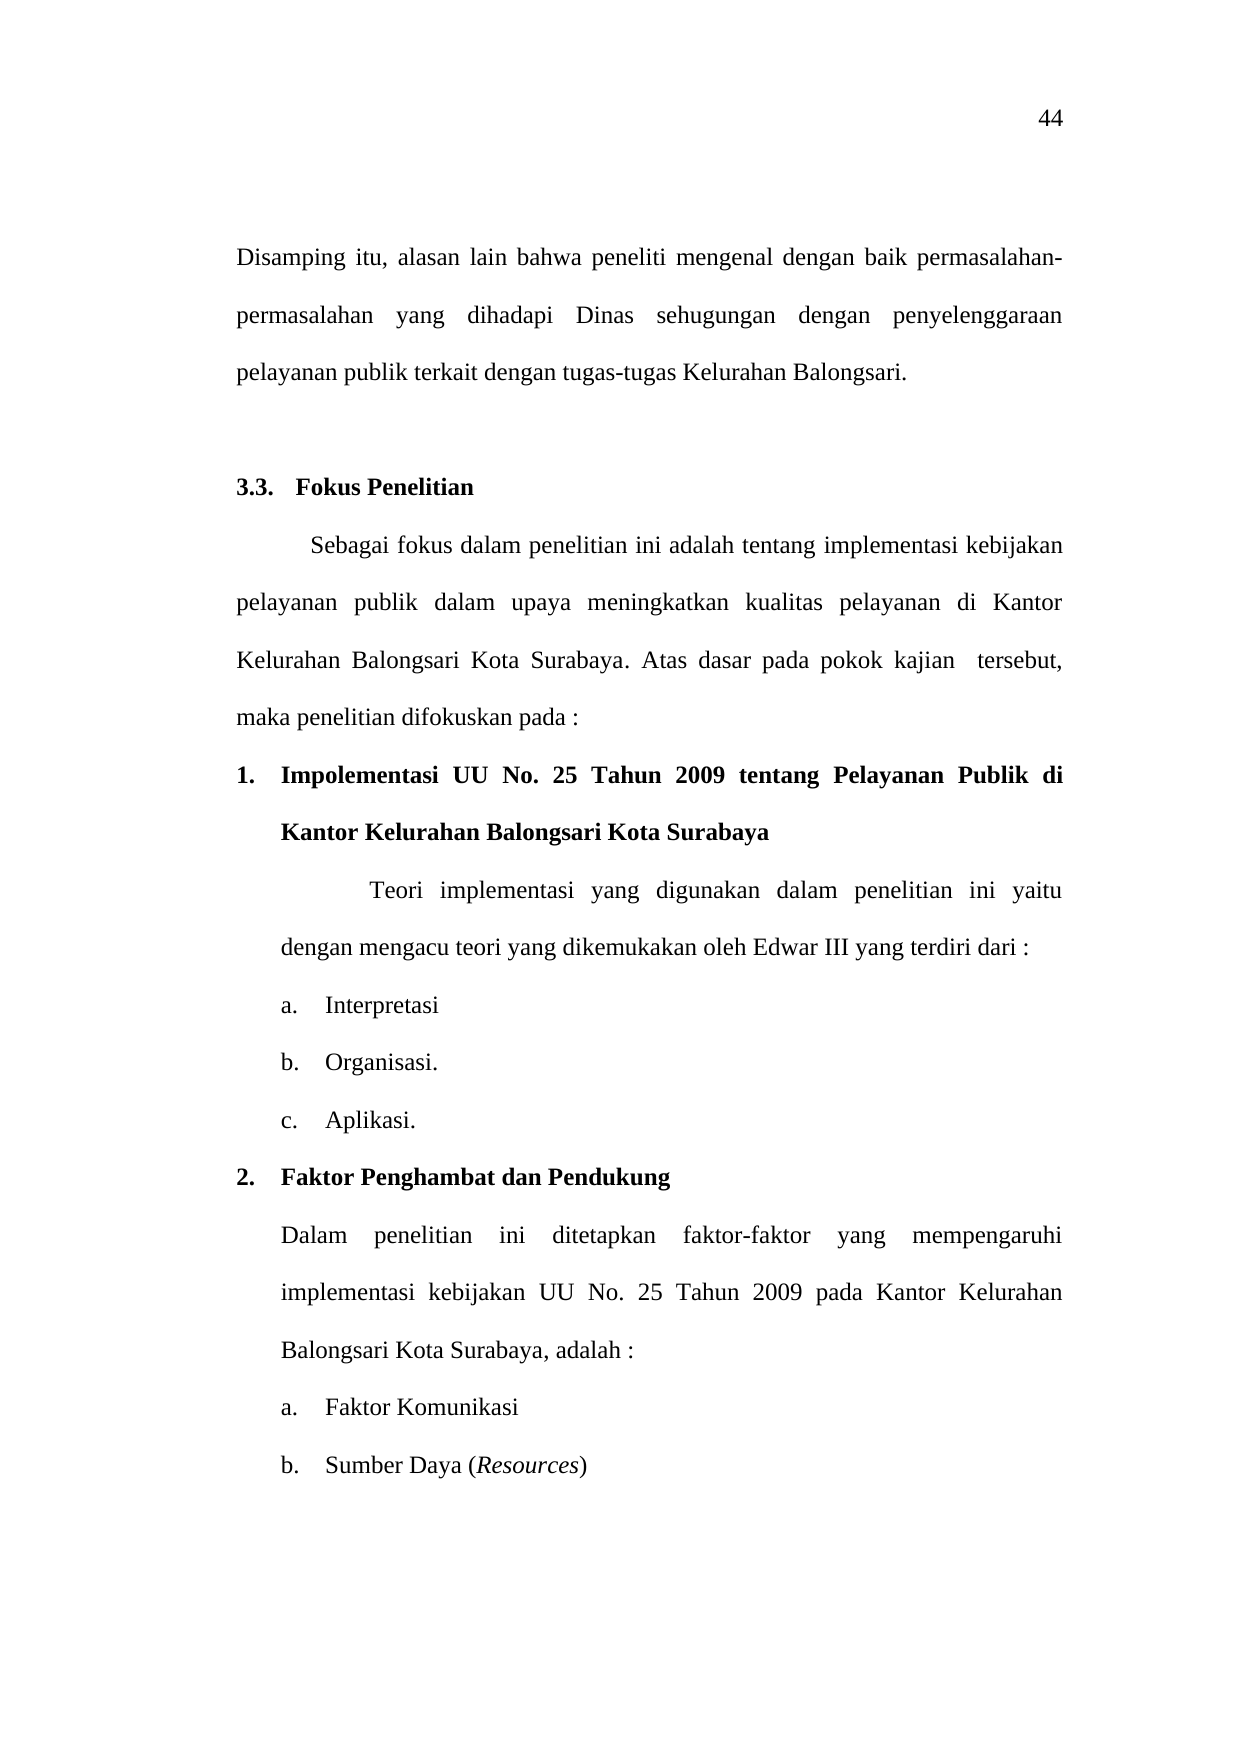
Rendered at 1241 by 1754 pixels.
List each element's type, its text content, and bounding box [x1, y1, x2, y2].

list Interpretasi [281, 990, 1063, 1018]
list Dalam penelitian ini ditetapkan faktor-faktor yang mempengaruhi implementasi kebijakan UU No. 25 Tahun 2009 pada Kantor Kelurahan Balongsari Kota Surabaya, adalah : [281, 1220, 1063, 1363]
list Aplikasi. [281, 1105, 1063, 1133]
list Impolementasi UU No. 25 Tahun 2009 tentang Pelayanan Publik di Kantor Kelurahan Balongsari Kota Surabaya [236, 760, 1063, 846]
list Fokus Penelitian [236, 472, 1063, 501]
list Faktor Komunikasi [281, 1392, 1063, 1421]
list Sebagai fokus dalam penelitian ini adalah tentang implementasi kebijakan pelayanan publik dalam upaya meningkatkan kualitas pelayanan di Kantor Kelurahan Balongsari Kota Surabaya. Atas dasar pada pokok kajian tersebut, maka penelitian difokuskan pada : [236, 530, 1063, 731]
list Faktor Penghambat dan Pendukung [236, 1162, 1063, 1191]
list Teori implementasi yang digunakan dalam penelitian ini yaitu dengan mengacu teori yang dikemukakan oleh Edwar III yang terdiri dari : [281, 875, 1063, 961]
text Disamping itu, alasan lain bahwa peneliti mengenal dengan baik permasalahan-permasalahan yang dihadapi Dinas sehugungan dengan penyelenggaraan pelayanan publik terkait dengan tugas-tugas Kelurahan Balongsari. [236, 242, 1063, 386]
list Sumber Daya (Resources) [281, 1450, 1063, 1478]
list Organisasi. [281, 1047, 1063, 1076]
